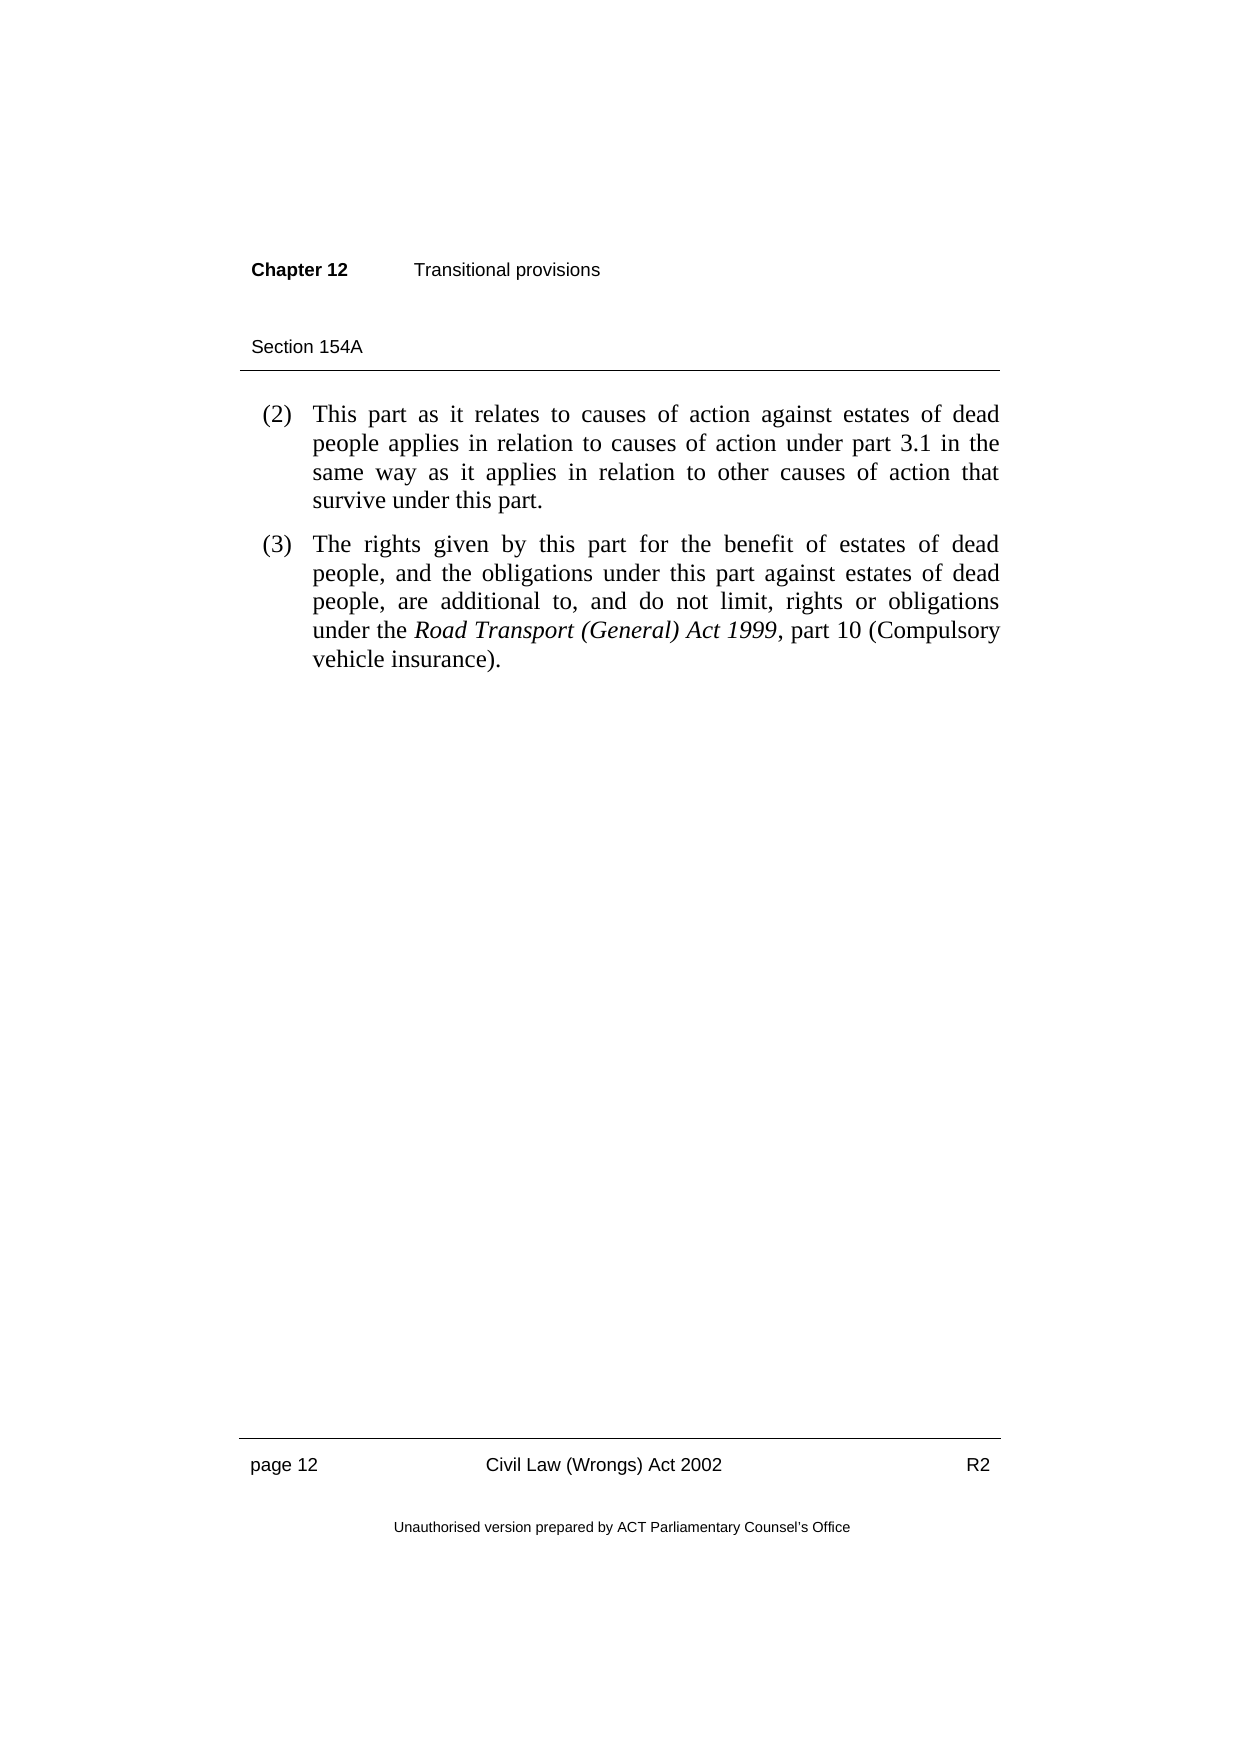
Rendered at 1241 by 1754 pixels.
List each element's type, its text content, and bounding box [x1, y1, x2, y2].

text (3) The rights given by this part for the benefit of estates of dead people, and the obligations under this part against estates of dead people, are additional to, and do not limit, rights or obligations under the Road Transport (General) Act 1999, part 10 (Compulsory vehicle insurance). [239, 529, 1001, 673]
text (2) This part as it relates to causes of action against estates of dead people applies in relation to causes of action under part 3.1 in the same way as it applies in relation to other causes of action that survive under this part. [239, 399, 1001, 514]
